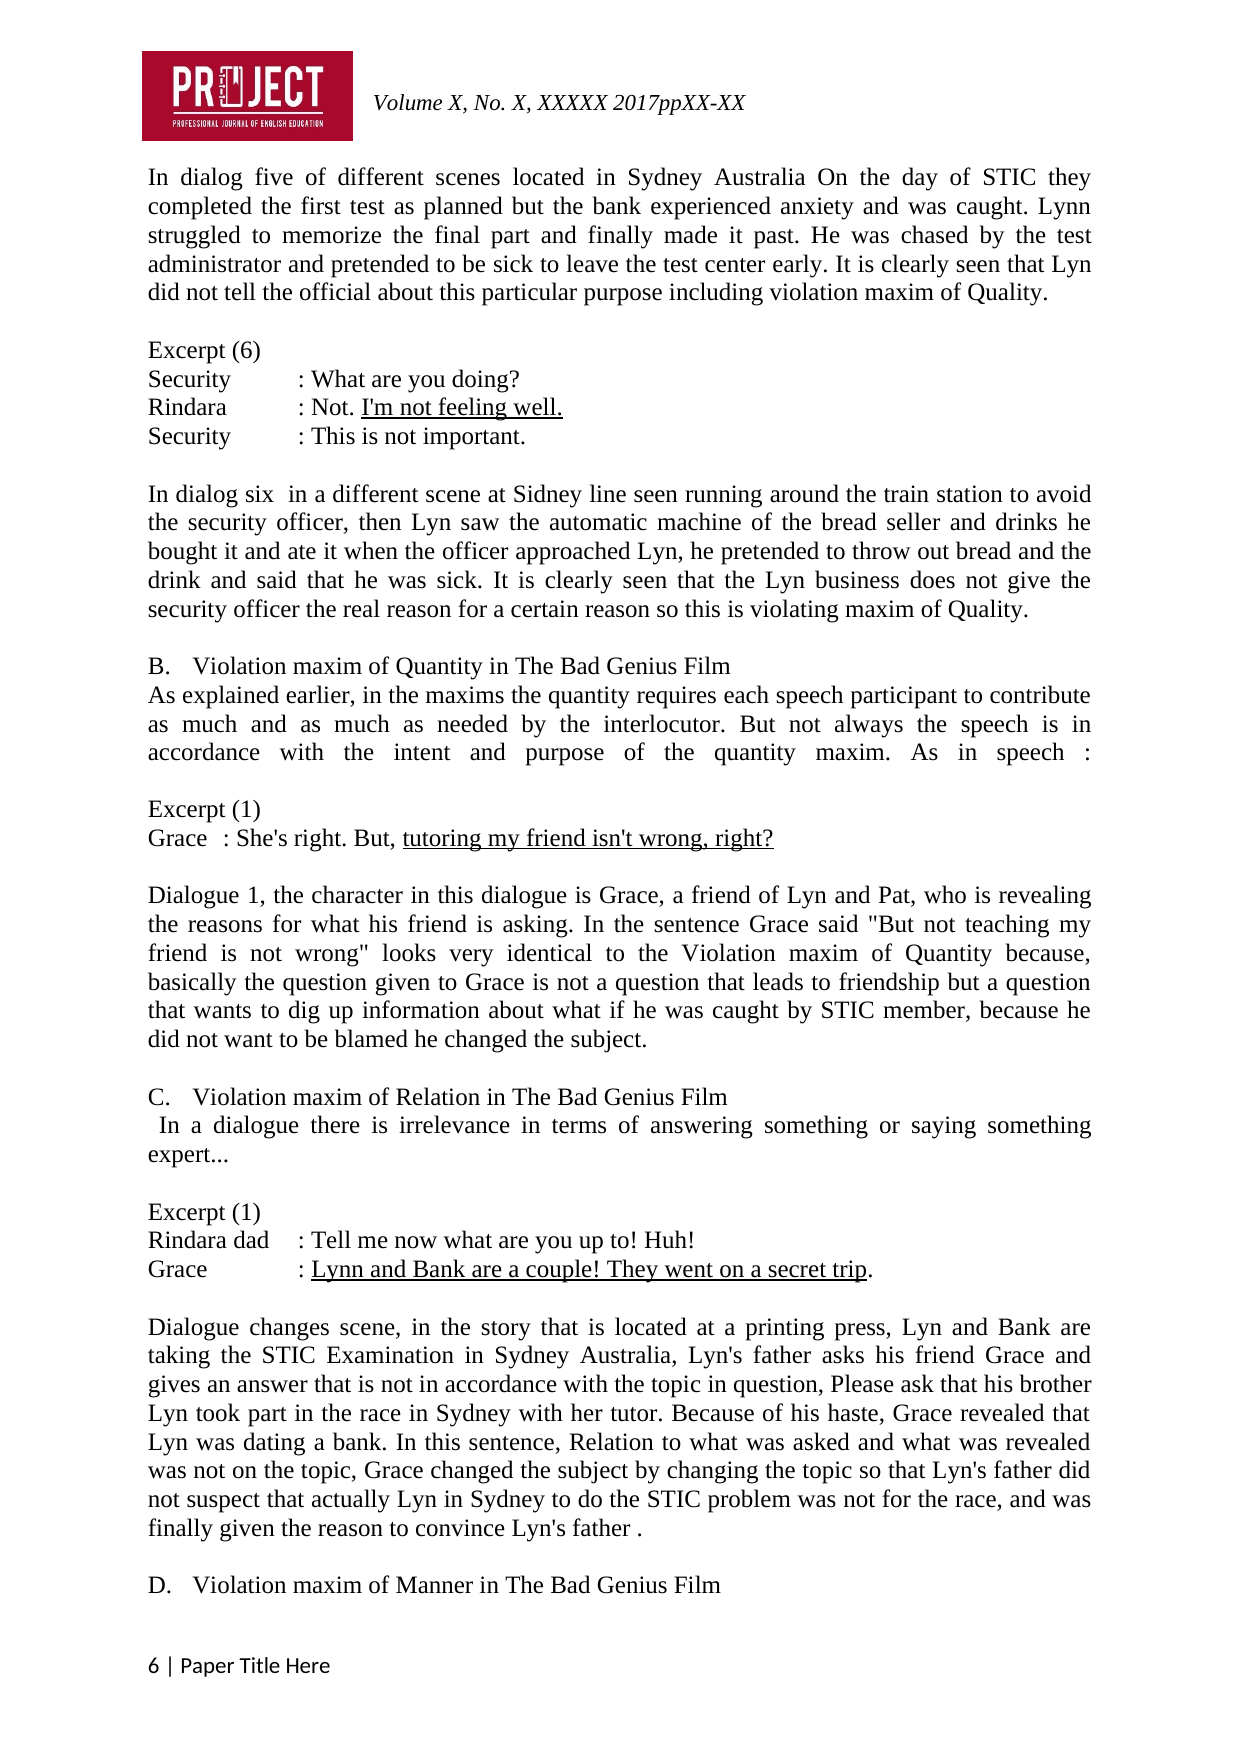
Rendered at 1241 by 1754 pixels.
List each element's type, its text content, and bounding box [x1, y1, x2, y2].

list Rindara dad : Tell me now what are you up to! Huh! [148, 1225, 1092, 1254]
list Excerpt (1) [148, 1197, 1092, 1225]
list Dialogue 1, the character in this dialogue is Grace, a friend of Lyn and Pat, who is revealing the reasons for what his friend is asking. In the sentence Grace said "But not teaching my friend is not wrong" looks very identical to the Violation maxim of Quantity because, basically the question given to Grace is not a question that leads to friendship but a question that wants to dig up information about what if he was caught by STIC member, because he did not want to be blamed he changed the subject. [148, 880, 1092, 1053]
list Security : This is not important. [148, 421, 1092, 450]
list Excerpt (1) [148, 794, 1092, 823]
list In a dialogue there is irrelevance in terms of answering something or saying something expert... [148, 1110, 1092, 1168]
list B. Violation maxim of Quantity in The Bad Genius Film [148, 651, 1092, 680]
list Security : What are you doing? [148, 364, 1092, 392]
list C. Violation maxim of Relation in The Bad Genius Film [148, 1082, 1092, 1110]
list Grace : Lynn and Bank are a couple! They went on a secret trip. [148, 1254, 1092, 1283]
list Excerpt (6) [148, 335, 1092, 364]
picture [142, 51, 353, 141]
list Dialogue changes scene, in the story that is located at a printing press, Lyn and Bank are taking the STIC Examination in Sydney Australia, Lyn's father asks his friend Grace and gives an answer that is not in accordance with the topic in question, Please ask that his brother Lyn took part in the race in Sydney with her tutor. Because of his haste, Grace revealed that Lyn was dating a bank. In this sentence, Relation to what was asked and what was revealed was not on the topic, Grace changed the subject by changing the topic so that Lyn's father did not suspect that actually Lyn in Sydney to do the STIC problem was not for the race, and was finally given the reason to convince Lyn's father . [148, 1312, 1092, 1542]
list D. Violation maxim of Manner in The Bad Genius Film [148, 1570, 1092, 1599]
list In dialog six in a different scene at Sidney line seen running around the train station to avoid the security officer, then Lyn saw the automatic machine of the bread seller and drinks he bought it and ate it when the officer approached Lyn, he pretended to throw out bread and the drink and said that he was sick. It is clearly seen that the Lyn business does not give the security officer the real reason for a certain reason so this is violating maxim of Quality. [148, 479, 1092, 622]
list Rindara : Not. I'm not feeling well. [148, 392, 1092, 421]
list Grace : She's right. But, tutoring my friend isn't wrong, right? [148, 823, 1092, 852]
list As explained earlier, in the maxims the quantity requires each speech participant to contribute as much and as much as needed by the interlocutor. But not always the speech is in accordance with the intent and purpose of the quantity maxim. As in speech : [148, 680, 1092, 794]
list In dialog five of different scenes located in Sydney Australia On the day of STIC they completed the first test as planned but the bank experienced anxiety and was caught. Lynn struggled to memorize the final part and finally made it past. He was chased by the test administrator and pretended to be sick to leave the test center early. It is clearly seen that Lyn did not tell the official about this particular purpose including violation maxim of Quality. [148, 162, 1092, 306]
